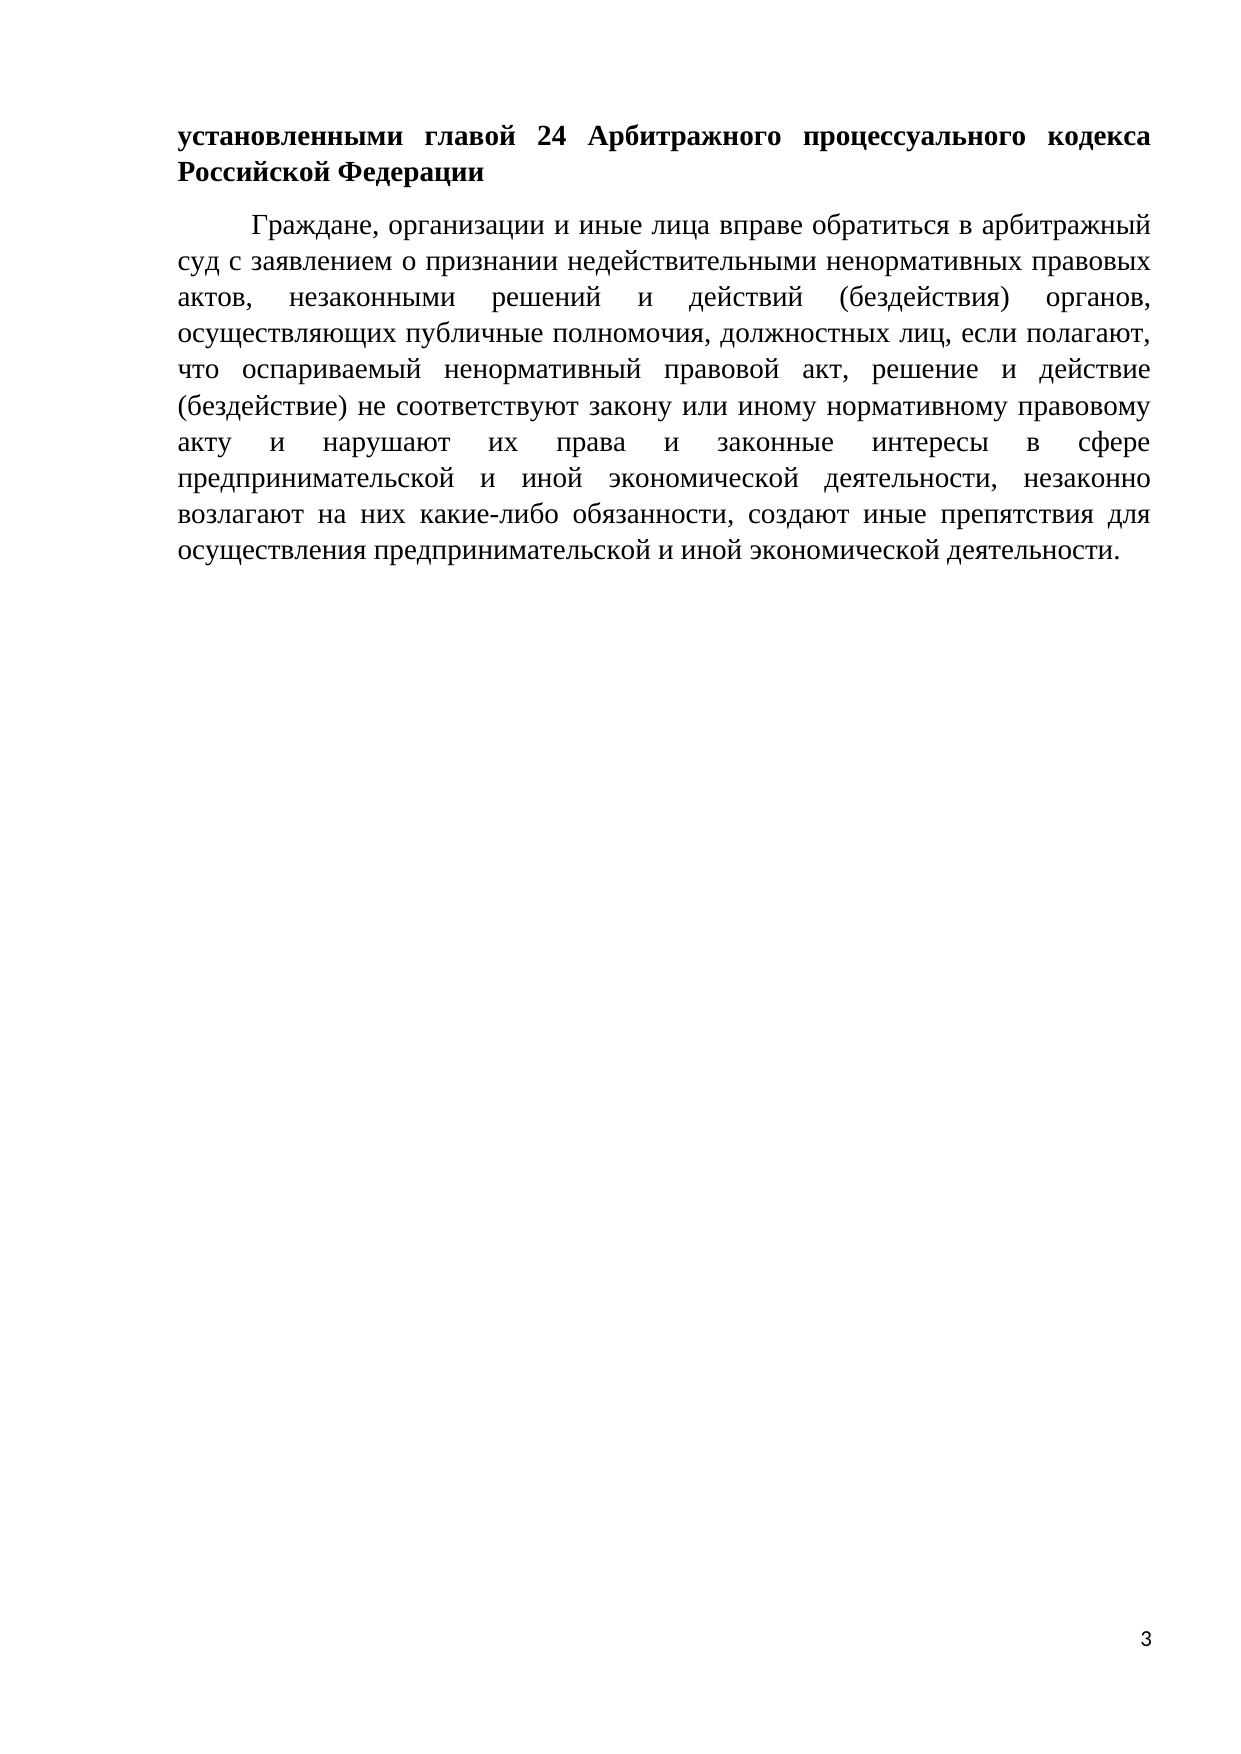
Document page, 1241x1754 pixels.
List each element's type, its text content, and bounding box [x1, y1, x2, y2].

text Граждане, организации и иные лица вправе обратиться в арбитражный суд с заявлением о признании недействительными ненормативных правовых актов, незаконными решений и действий (бездействия) органов, осуществляющих публичные полномочия, должностных лиц, если полагают, что оспариваемый ненормативный правовой акт, решение и действие (бездействие) не соответствуют закону или иному нормативному правовому акту и нарушают их права и законные интересы в сфере предпринимательской и иной экономической деятельности, незаконно возлагают на них какие-либо обязанности, создают иные препятствия для осуществления предпринимательской и иной экономической деятельности. [177, 207, 1152, 566]
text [177, 118, 1152, 188]
